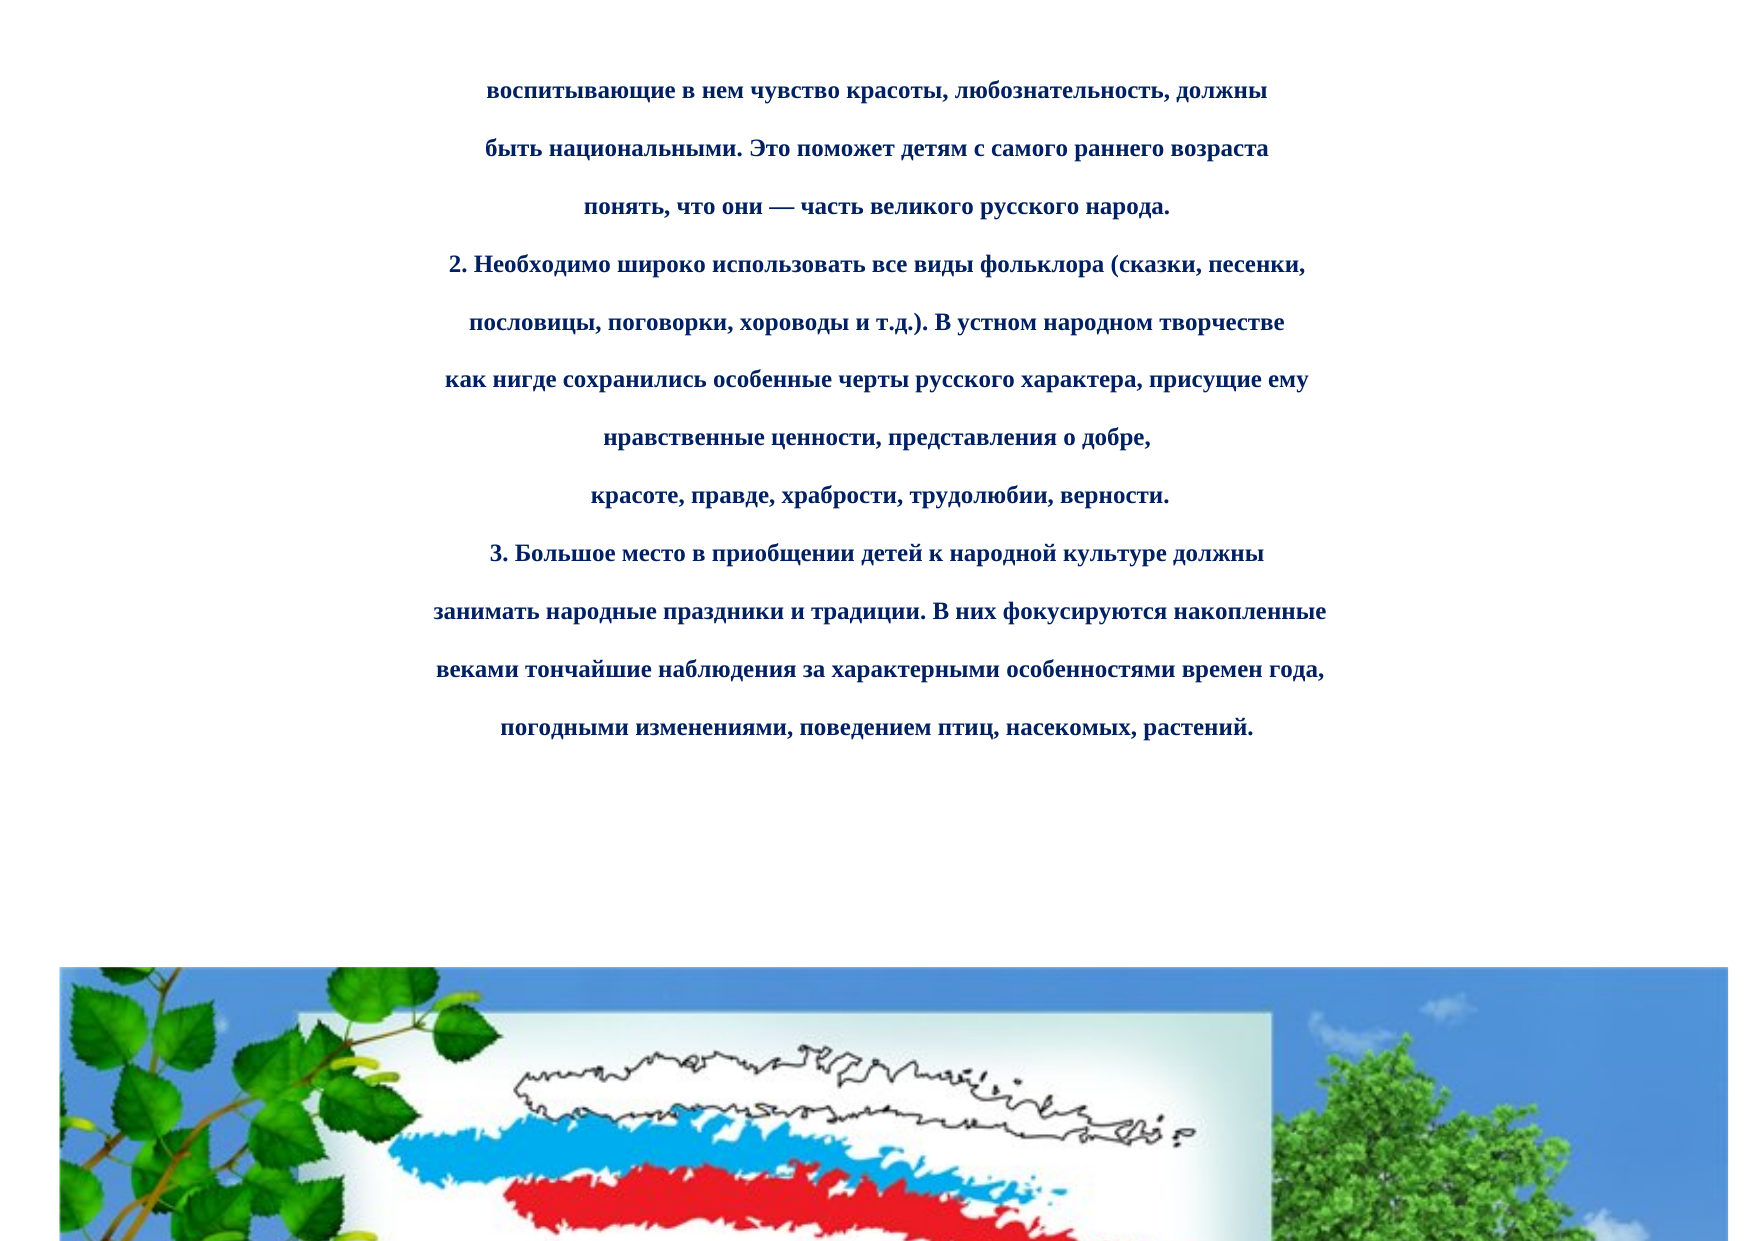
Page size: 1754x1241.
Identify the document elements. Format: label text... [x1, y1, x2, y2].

text 2. Необходимо широко использовать все виды фольклора (сказки, песенки, [75, 249, 1679, 277]
text нравственные ценности, представления о добре, [75, 422, 1679, 451]
text быть национальными. Это поможет детям с самого раннего возраста [75, 133, 1679, 162]
text воспитывающие в нем чувство красоты, любознательность, должны [75, 75, 1679, 104]
text погодными изменениями, поведением птиц, насекомых, растений. [75, 712, 1679, 741]
text занимать народные праздники и традиции. В них фокусируются накопленные [75, 596, 1679, 625]
picture [59, 967, 1729, 1241]
text 3. Большое место в приобщении детей к народной культуре должны [75, 538, 1679, 567]
text как нигде сохранились особенные черты русского характера, присущие ему [75, 364, 1679, 393]
text пословицы, поговорки, хороводы и т.д.). В устном народном творчестве [75, 307, 1679, 335]
text понять, что они — часть великого русского народа. [75, 191, 1679, 219]
text красоте, правде, храбрости, трудолюбии, верности. [75, 480, 1679, 509]
text веками тончайшие наблюдения за характерными особенностями времен года, [75, 654, 1679, 683]
